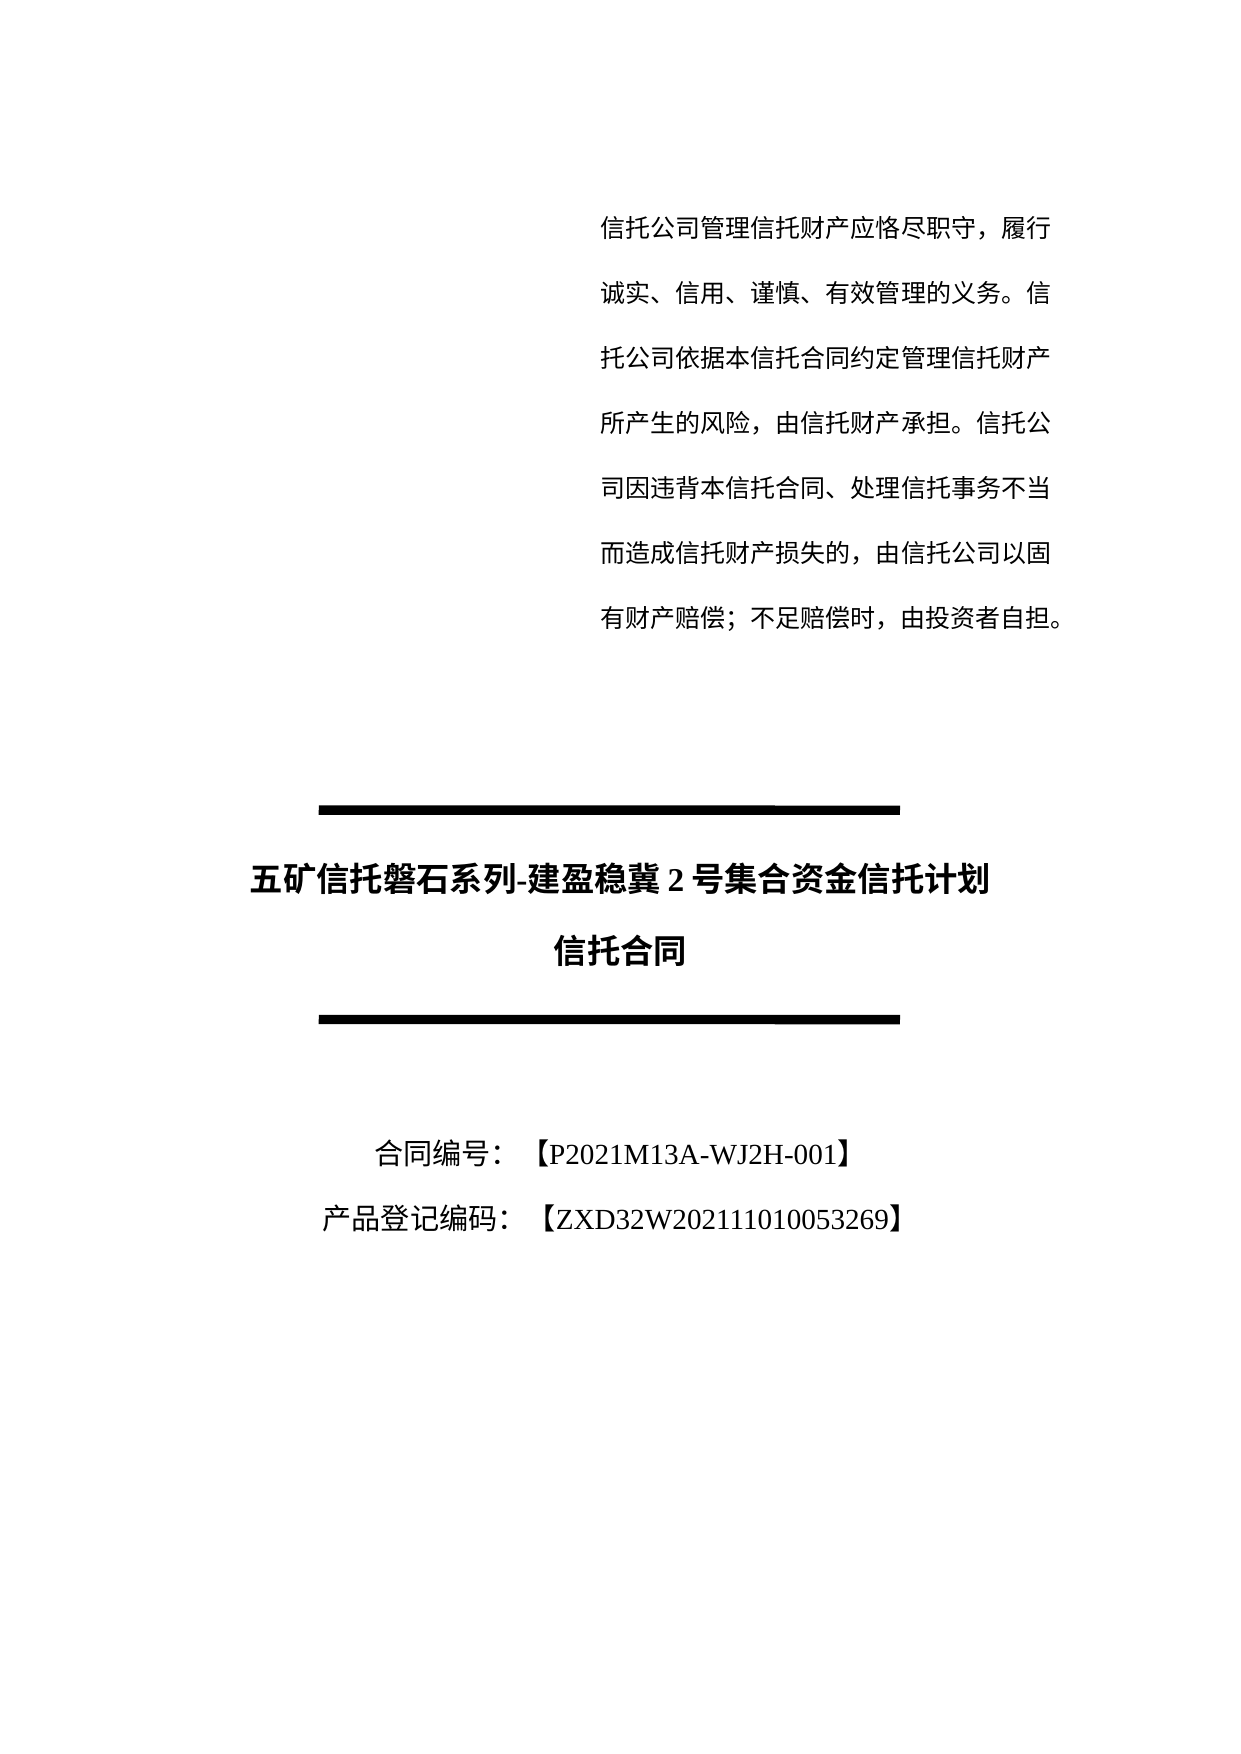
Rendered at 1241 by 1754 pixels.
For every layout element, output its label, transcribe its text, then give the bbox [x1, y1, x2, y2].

text 产品登记编码：【ZXD32W202111010053269】 [187, 1184, 1053, 1249]
text 信托公司管理信托财产应恪尽职守，履行诚实、信用、谨慎、有效管理的义务。信托公司依据本信托合同约定管理信托财产所产生的风险，由信托财产承担。信托公司因违背本信托合同、处理信托事务不当而造成信托财产损失的，由信托公司以固有财产赔偿；不足赔偿时，由投资者自担。 [600, 194, 1053, 649]
text 合同编号：【P2021M13A-WJ2H-001】 [187, 1119, 1053, 1184]
text 信托合同 [187, 917, 1053, 982]
text 五矿信托磐石系列-建盈稳冀2号集合资金信托计划 [187, 844, 1053, 909]
